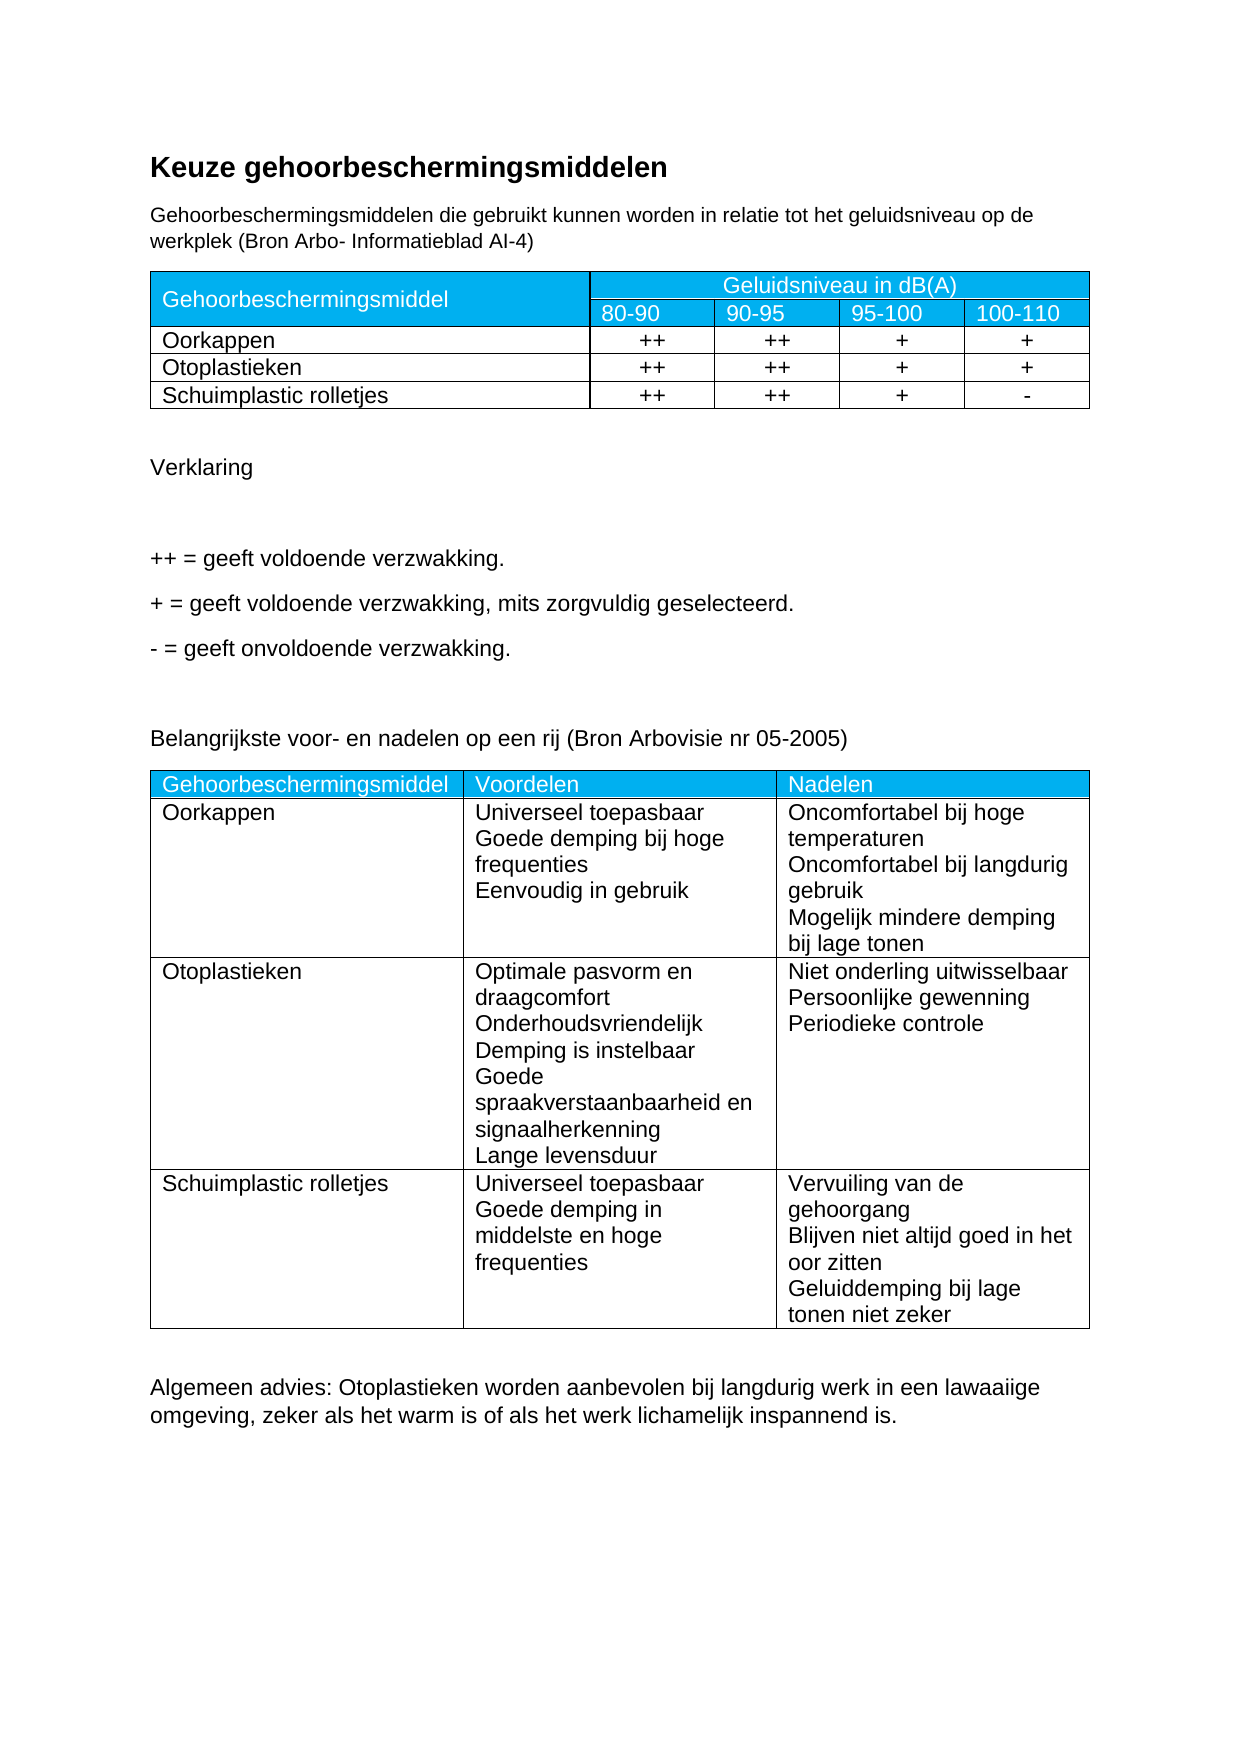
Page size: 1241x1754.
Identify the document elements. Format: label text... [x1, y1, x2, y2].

table_cell Oorkappen [151, 327, 589, 353]
text Keuze gehoorbeschermingsmiddelen [150, 150, 1090, 183]
text + = geeft voldoende verzwakking, mits zorgvuldig geselecteerd. [150, 589, 1090, 616]
table_cell 100-110 [965, 300, 1089, 326]
table_cell Universeel toepasbaar Goede demping bij hoge frequenties Eenvoudig in gebruik [464, 799, 776, 957]
text Algemeen advies: Otoplastieken worden aanbevolen bij langdurig werk in een lawaaiige omgeving, zeker als het warm is of als het werk lichamelijk inspannend is. [150, 1374, 1090, 1428]
table_cell + [840, 354, 964, 381]
table_cell ++ [591, 382, 714, 408]
table_header Geluidsniveau in dB(A) [591, 272, 1089, 298]
table_cell - [965, 382, 1089, 408]
text Gehoorbeschermingsmiddelen die gebruikt kunnen worden in relatie tot het geluidsniveau op de werkplek (Bron Arbo- Informatieblad AI-4) [150, 203, 1090, 253]
table_cell + [965, 354, 1089, 381]
text Belangrijkste voor- en nadelen op een rij (Bron Arbovisie nr 05-2005) [150, 725, 1090, 751]
text Verklaring [150, 454, 1090, 481]
table_cell Vervuiling van de gehoorgang Blijven niet altijd goed in het oor zitten Geluiddemping bij lage tonen niet zeker [777, 1170, 1089, 1328]
table_cell ++ [715, 327, 839, 353]
table_cell Otoplastieken [151, 958, 463, 1168]
table_header Voordelen [464, 771, 776, 797]
table_cell Schuimplastic rolletjes [151, 382, 589, 408]
table_cell Niet onderling uitwisselbaar Persoonlijke gewenning Periodieke controle [777, 958, 1089, 1168]
table_cell Universeel toepasbaar Goede demping in middelste en hoge frequenties [464, 1170, 776, 1328]
table_cell + [840, 382, 964, 408]
table_cell + [965, 327, 1089, 353]
table_cell + [840, 327, 964, 353]
table_cell Oorkappen [151, 799, 463, 957]
table_header Nadelen [777, 771, 1089, 797]
table_cell ++ [591, 327, 714, 353]
table_cell Schuimplastic rolletjes [151, 1170, 463, 1328]
table_header Gehoorbeschermingsmiddel [151, 272, 589, 326]
text - = geeft onvoldoende verzwakking. [150, 635, 1090, 661]
table_cell ++ [715, 354, 839, 381]
table_cell 90-95 [715, 300, 839, 326]
table_header Gehoorbeschermingsmiddel [151, 771, 463, 797]
table_cell 80-90 [591, 300, 714, 326]
table_cell Otoplastieken [151, 354, 589, 381]
table_cell Optimale pasvorm en draagcomfort Onderhoudsvriendelijk Demping is instelbaar Goede spraakverstaanbaarheid en signaalherkenning Lange levensduur [464, 958, 776, 1168]
table_cell 95-100 [840, 300, 964, 326]
table_cell ++ [715, 382, 839, 408]
table_cell ++ [591, 354, 714, 381]
table_cell Oncomfortabel bij hoge temperaturen Oncomfortabel bij langdurig gebruik Mogelijk mindere demping bij lage tonen [777, 799, 1089, 957]
text ++ = geeft voldoende verzwakking. [150, 544, 1090, 571]
